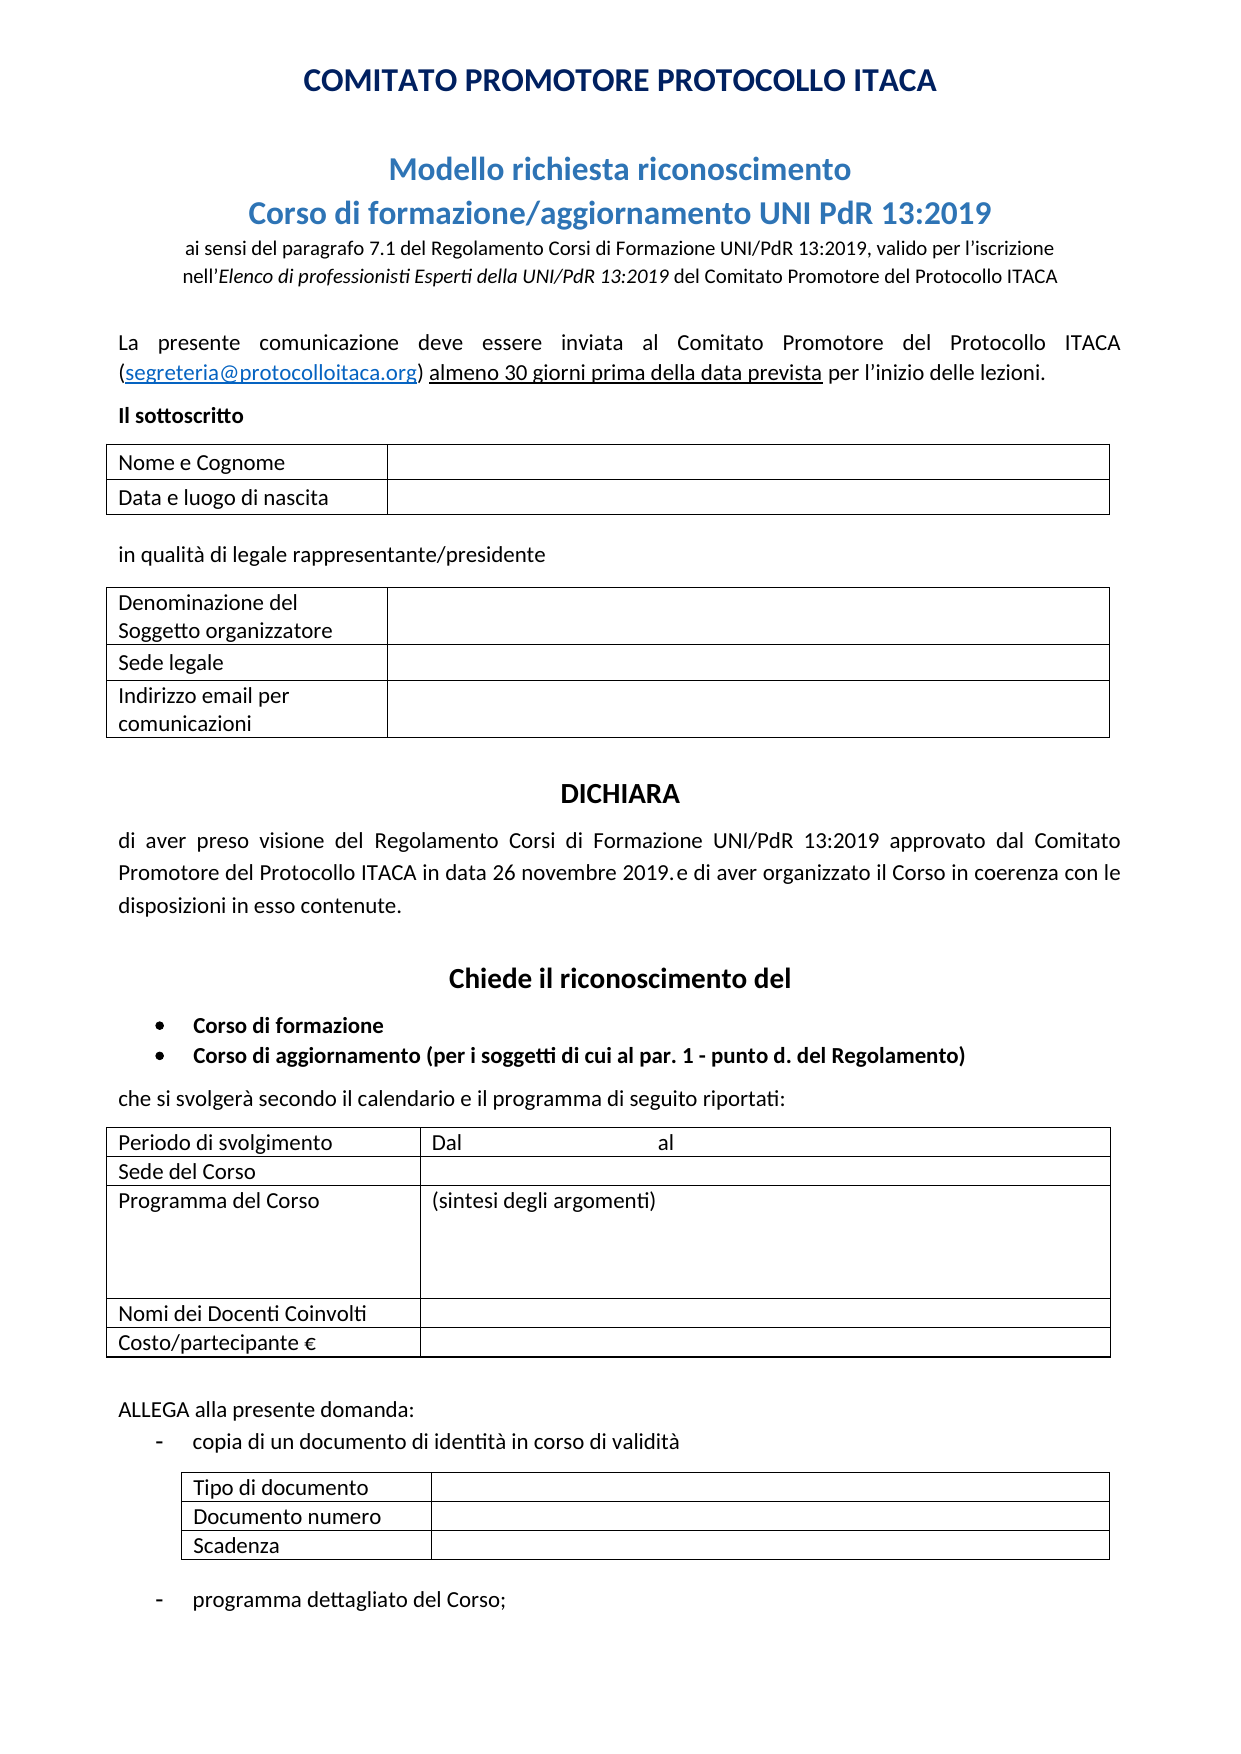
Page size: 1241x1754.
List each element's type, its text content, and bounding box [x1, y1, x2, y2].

list programma dettagliato del Corso; [155, 1585, 1122, 1613]
text La presente comunicazione deve essere inviata al Comitato Promotore del Protocollo ITACA (segreteria@protocolloitaca.org) almeno 30 giorni prima della data prevista per l’inizio delle lezioni. [118, 328, 1122, 386]
list copia di un documento di identità in corso di validità [155, 1427, 1122, 1455]
table_cell Programma del Corso [107, 1186, 420, 1298]
table_cell Costo/partecipante € [107, 1328, 420, 1356]
table_header Tipo di documento [182, 1473, 431, 1501]
subtitle Corso di formazione/aggiornamento UNI PdR 13:2019 [118, 192, 1122, 232]
text ALLEGA alla presente domanda: [118, 1395, 1122, 1423]
table_cell [421, 1328, 1110, 1356]
text in qualità di legale rappresentante/presidente [118, 540, 1122, 568]
text nell’Elenco di professionisti Esperti della UNI/PdR 13:2019 del Comitato Promotore del Protocollo ITACA [118, 263, 1122, 288]
table_cell Data e luogo di nascita [107, 480, 387, 514]
list Corso di aggiornamento (per i soggetti di cui al par. 1 - punto d. del Regolamento) [156, 1042, 1122, 1069]
table_cell Scadenza [182, 1531, 431, 1559]
text di aver preso visione del Regolamento Corsi di Formazione UNI/PdR 13:2019 approvato dal Comitato Promotore del Protocollo ITACA in data 26 novembre 2019.e di aver organizzato il Corso in coerenza con le disposizioni in esso contenute. [118, 826, 1122, 919]
table_cell Sede legale [107, 645, 387, 680]
table_cell [421, 1157, 1110, 1185]
text ai sensi del paragrafo 7.1 del Regolamento Corsi di Formazione UNI/PdR 13:2019, valido per l’iscrizione [118, 236, 1122, 261]
subtitle Modello richiesta riconoscimento [118, 148, 1122, 188]
table_cell [388, 480, 1109, 514]
table_cell Indirizzo email per comunicazioni [107, 681, 387, 737]
text Chiede il riconoscimento del [118, 960, 1122, 996]
text Il sottoscritto [118, 401, 1122, 429]
table_header [388, 588, 1109, 644]
table_header Periodo di svolgimento [107, 1128, 420, 1156]
table_header [388, 445, 1109, 479]
list Corso di formazione [156, 1011, 1122, 1039]
table_cell Nomi dei Docenti Coinvolti [107, 1299, 420, 1327]
table_header Dal al [421, 1128, 1110, 1156]
table_header Nome e Cognome [107, 445, 387, 479]
table_header Denominazione del Soggetto organizzatore [107, 588, 387, 644]
table_cell [432, 1531, 1109, 1559]
text che si svolgerà secondo il calendario e il programma di seguito riportati: [118, 1084, 1122, 1112]
table_cell [388, 681, 1109, 737]
table_cell [388, 645, 1109, 680]
table_cell [421, 1299, 1110, 1327]
table_header [432, 1473, 1109, 1501]
table_cell Documento numero [182, 1502, 431, 1530]
table_cell [432, 1502, 1109, 1530]
table_cell Sede del Corso [107, 1157, 420, 1185]
text DICHIARA [118, 775, 1122, 811]
table_cell (sintesi degli argomenti) [421, 1186, 1110, 1298]
